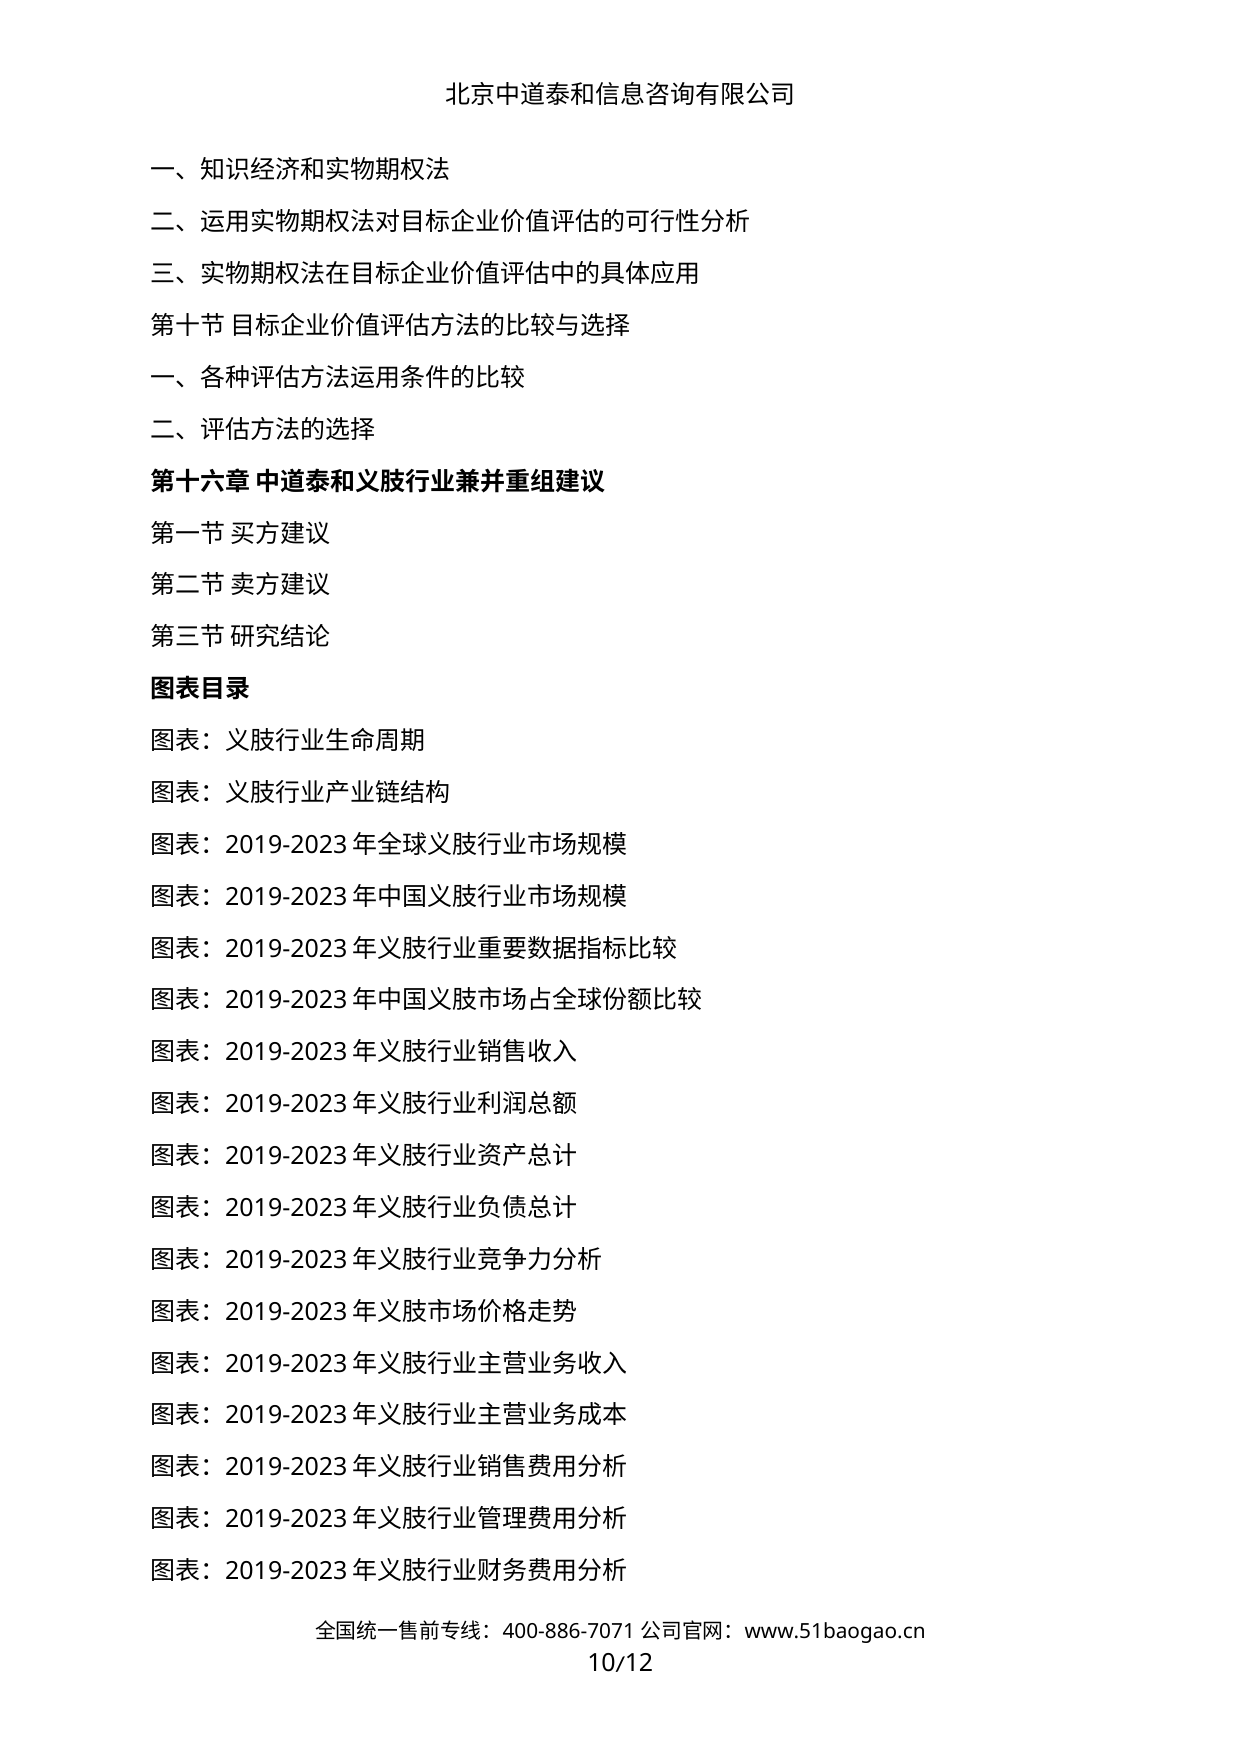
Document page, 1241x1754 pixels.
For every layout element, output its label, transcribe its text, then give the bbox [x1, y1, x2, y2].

text 图表：2019-2023年全球义肢行业市场规模 [150, 824, 1090, 861]
text 图表：2019-2023年义肢行业财务费用分析 [150, 1551, 1090, 1587]
text 图表：2019-2023年义肢市场价格走势 [150, 1291, 1090, 1327]
text 图表：2019-2023年义肢行业销售收入 [150, 1032, 1090, 1068]
text 图表：2019-2023年义肢行业资产总计 [150, 1136, 1090, 1172]
text 图表：2019-2023年中国义肢行业市场规模 [150, 876, 1090, 912]
text 图表：义肢行业产业链结构 [150, 772, 1090, 809]
text 图表目录 [150, 669, 1090, 705]
text 图表：2019-2023年义肢行业销售费用分析 [150, 1447, 1090, 1483]
text 图表：2019-2023年义肢行业利润总额 [150, 1084, 1090, 1120]
text 图表：2019-2023年义肢行业管理费用分析 [150, 1499, 1090, 1535]
text 图表：义肢行业生命周期 [150, 721, 1090, 757]
text 三、实物期权法在目标企业价值评估中的具体应用 [150, 254, 1090, 290]
text 图表：2019-2023年义肢行业负债总计 [150, 1187, 1090, 1224]
text 一、知识经济和实物期权法 [150, 150, 1090, 186]
text 二、运用实物期权法对目标企业价值评估的可行性分析 [150, 202, 1090, 238]
text 图表：2019-2023年义肢行业主营业务成本 [150, 1395, 1090, 1431]
text 图表：2019-2023年义肢行业主营业务收入 [150, 1343, 1090, 1379]
text 图表：2019-2023年中国义肢市场占全球份额比较 [150, 980, 1090, 1016]
text 第十节 目标企业价值评估方法的比较与选择 [150, 306, 1090, 342]
text 第三节 研究结论 [150, 617, 1090, 653]
text 第一节 买方建议 [150, 513, 1090, 549]
text 第二节 卖方建议 [150, 565, 1090, 601]
text 图表：2019-2023年义肢行业重要数据指标比较 [150, 928, 1090, 964]
text 第十六章 中道泰和义肢行业兼并重组建议 [150, 461, 1090, 497]
text 二、评估方法的选择 [150, 409, 1090, 446]
text 图表：2019-2023年义肢行业竞争力分析 [150, 1239, 1090, 1276]
text 一、各种评估方法运用条件的比较 [150, 357, 1090, 394]
